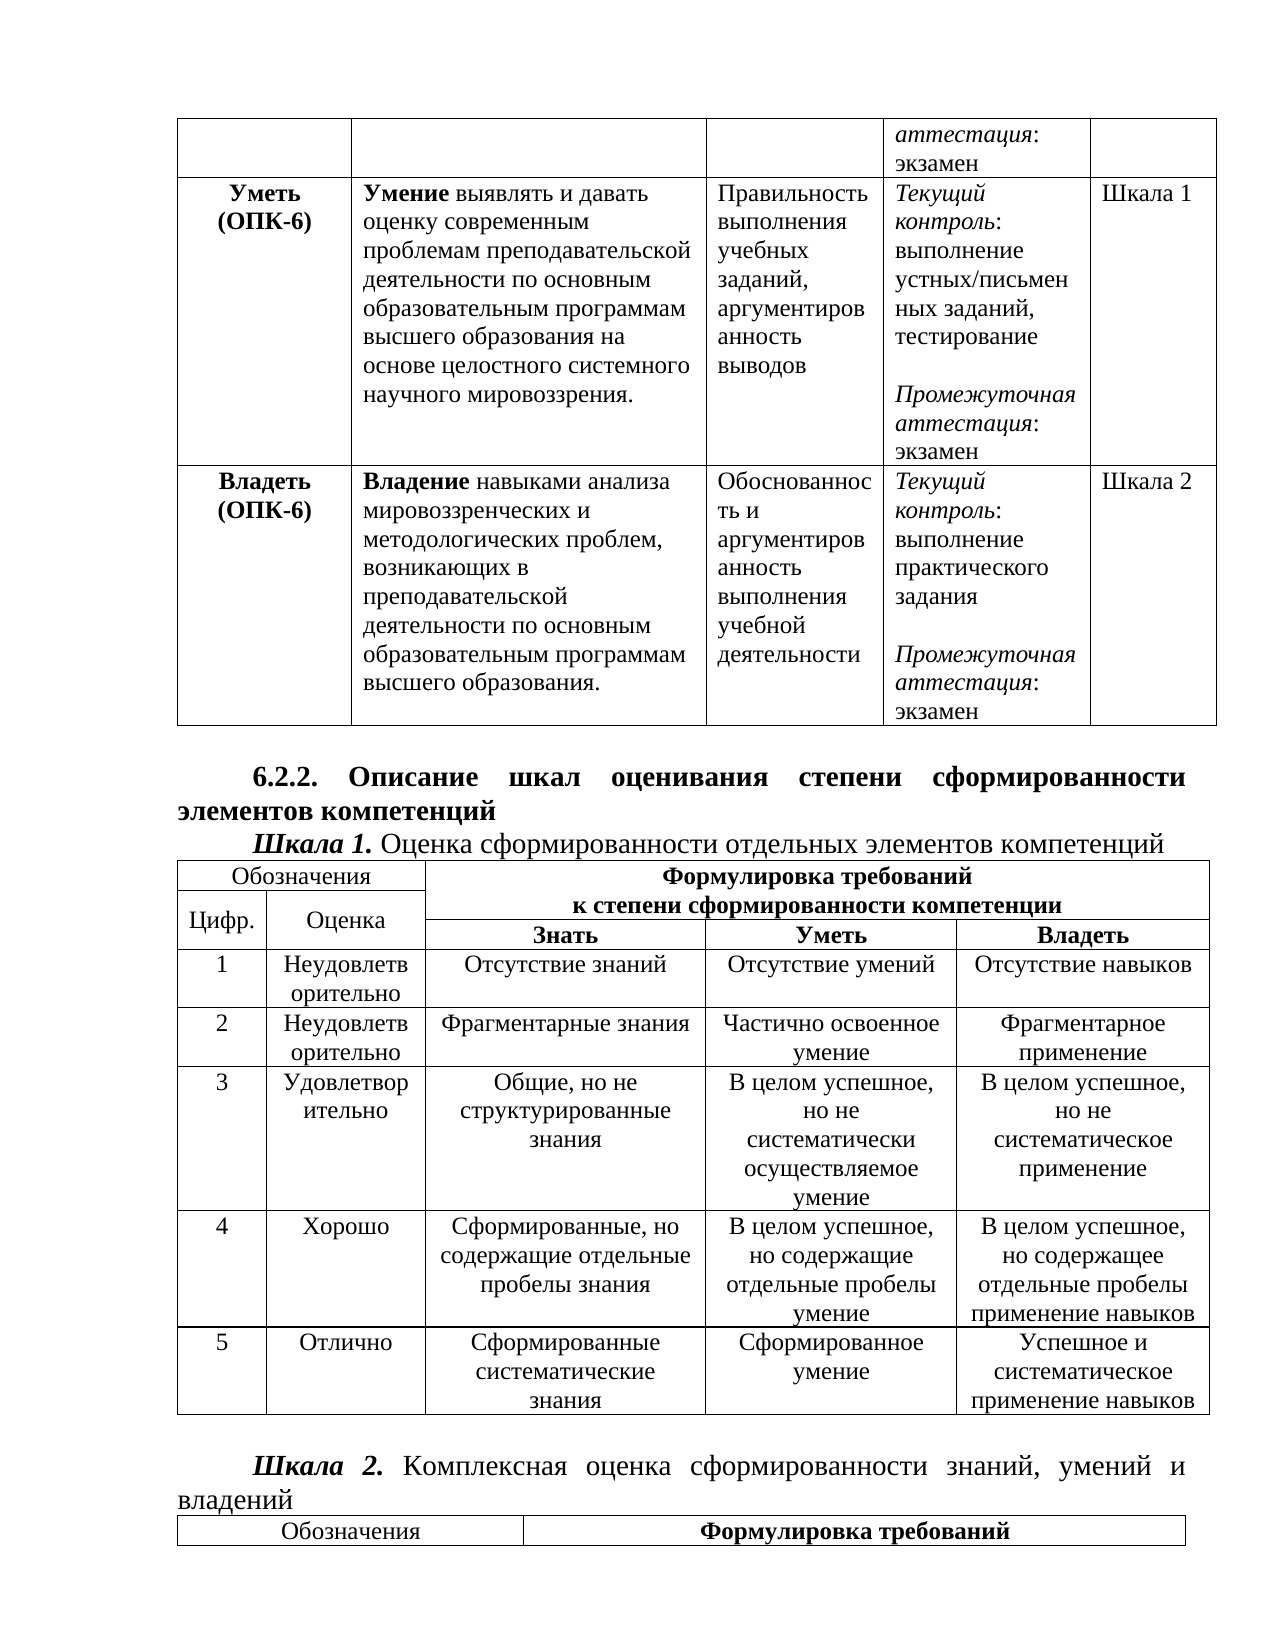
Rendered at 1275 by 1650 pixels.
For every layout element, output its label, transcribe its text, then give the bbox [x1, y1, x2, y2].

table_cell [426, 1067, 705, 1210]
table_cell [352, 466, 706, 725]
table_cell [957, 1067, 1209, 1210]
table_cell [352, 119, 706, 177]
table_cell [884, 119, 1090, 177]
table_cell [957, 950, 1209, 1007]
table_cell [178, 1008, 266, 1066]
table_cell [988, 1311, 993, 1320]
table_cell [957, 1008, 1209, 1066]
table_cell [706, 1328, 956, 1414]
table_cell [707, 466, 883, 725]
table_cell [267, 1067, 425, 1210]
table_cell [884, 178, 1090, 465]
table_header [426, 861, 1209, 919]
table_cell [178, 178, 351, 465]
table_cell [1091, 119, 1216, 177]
text Шкала 1. Оценка сформированности отдельных элементов компетенций [177, 827, 1186, 860]
text 6.2.2. Описание шкал оценивания степени сформированности элементов компетенций [177, 759, 1186, 827]
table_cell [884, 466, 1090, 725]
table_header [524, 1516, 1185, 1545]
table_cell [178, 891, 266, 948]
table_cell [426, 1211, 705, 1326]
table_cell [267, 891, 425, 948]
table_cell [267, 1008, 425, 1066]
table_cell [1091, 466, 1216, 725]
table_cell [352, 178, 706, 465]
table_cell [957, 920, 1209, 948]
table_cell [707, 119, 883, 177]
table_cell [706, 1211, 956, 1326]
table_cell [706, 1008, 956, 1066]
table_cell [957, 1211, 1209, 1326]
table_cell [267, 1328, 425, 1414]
text Шкала 2. Комплексная оценка сформированности знаний, умений и владений [177, 1448, 1186, 1515]
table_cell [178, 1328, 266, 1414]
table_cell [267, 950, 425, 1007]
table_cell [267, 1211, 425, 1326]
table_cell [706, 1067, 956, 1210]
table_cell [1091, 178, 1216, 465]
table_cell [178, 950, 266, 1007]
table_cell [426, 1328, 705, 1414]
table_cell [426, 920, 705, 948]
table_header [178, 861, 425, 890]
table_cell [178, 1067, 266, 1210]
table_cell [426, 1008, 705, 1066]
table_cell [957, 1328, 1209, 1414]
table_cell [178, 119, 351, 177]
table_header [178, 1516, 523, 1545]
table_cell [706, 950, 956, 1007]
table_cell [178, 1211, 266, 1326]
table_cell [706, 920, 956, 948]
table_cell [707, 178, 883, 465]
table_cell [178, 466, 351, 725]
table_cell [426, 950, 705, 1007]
